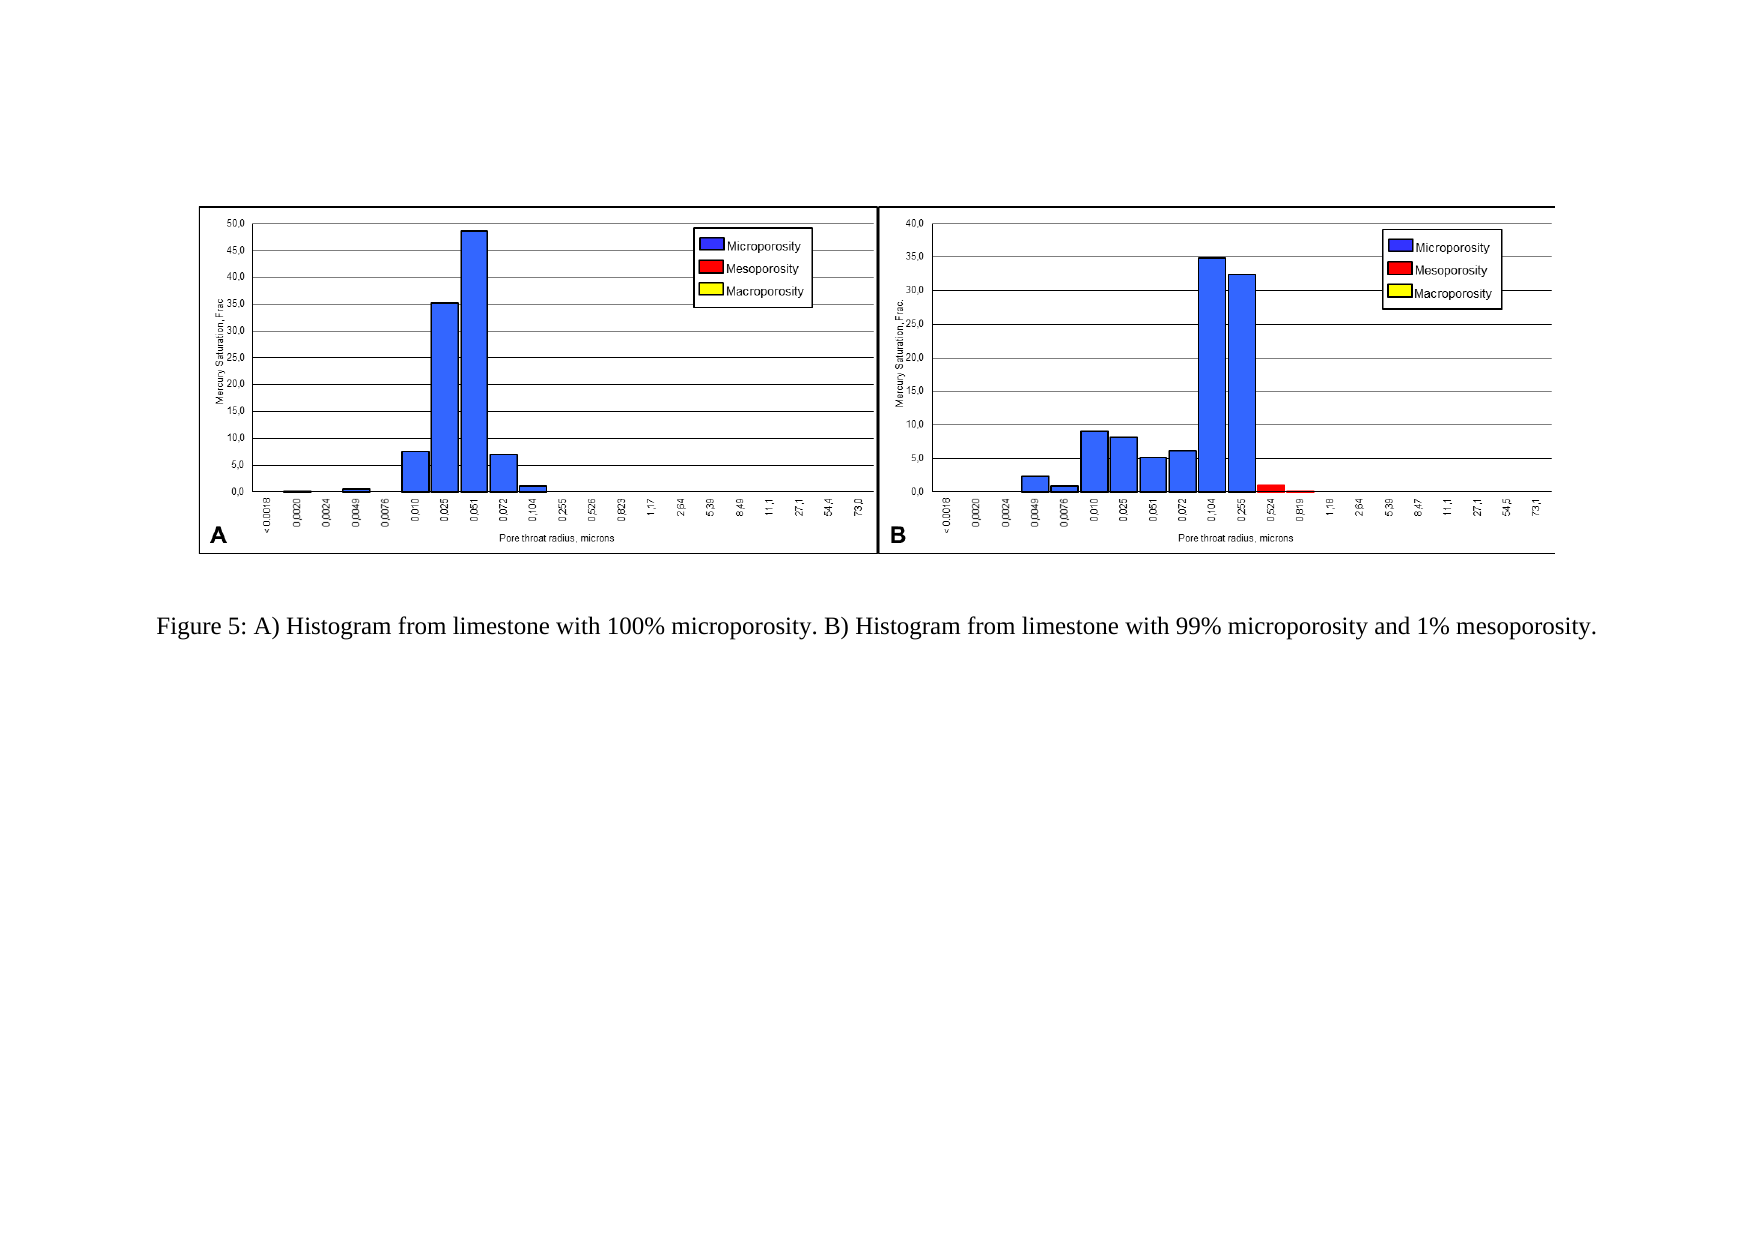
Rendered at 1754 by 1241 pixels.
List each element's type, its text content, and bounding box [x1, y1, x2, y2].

text Figure 5: A) Histogram from limestone with 100% microporosity. B) Histogram from limestone with 99% microporosity and 1% mesoporosity. [148, 611, 1606, 640]
picture [198, 206, 1555, 554]
